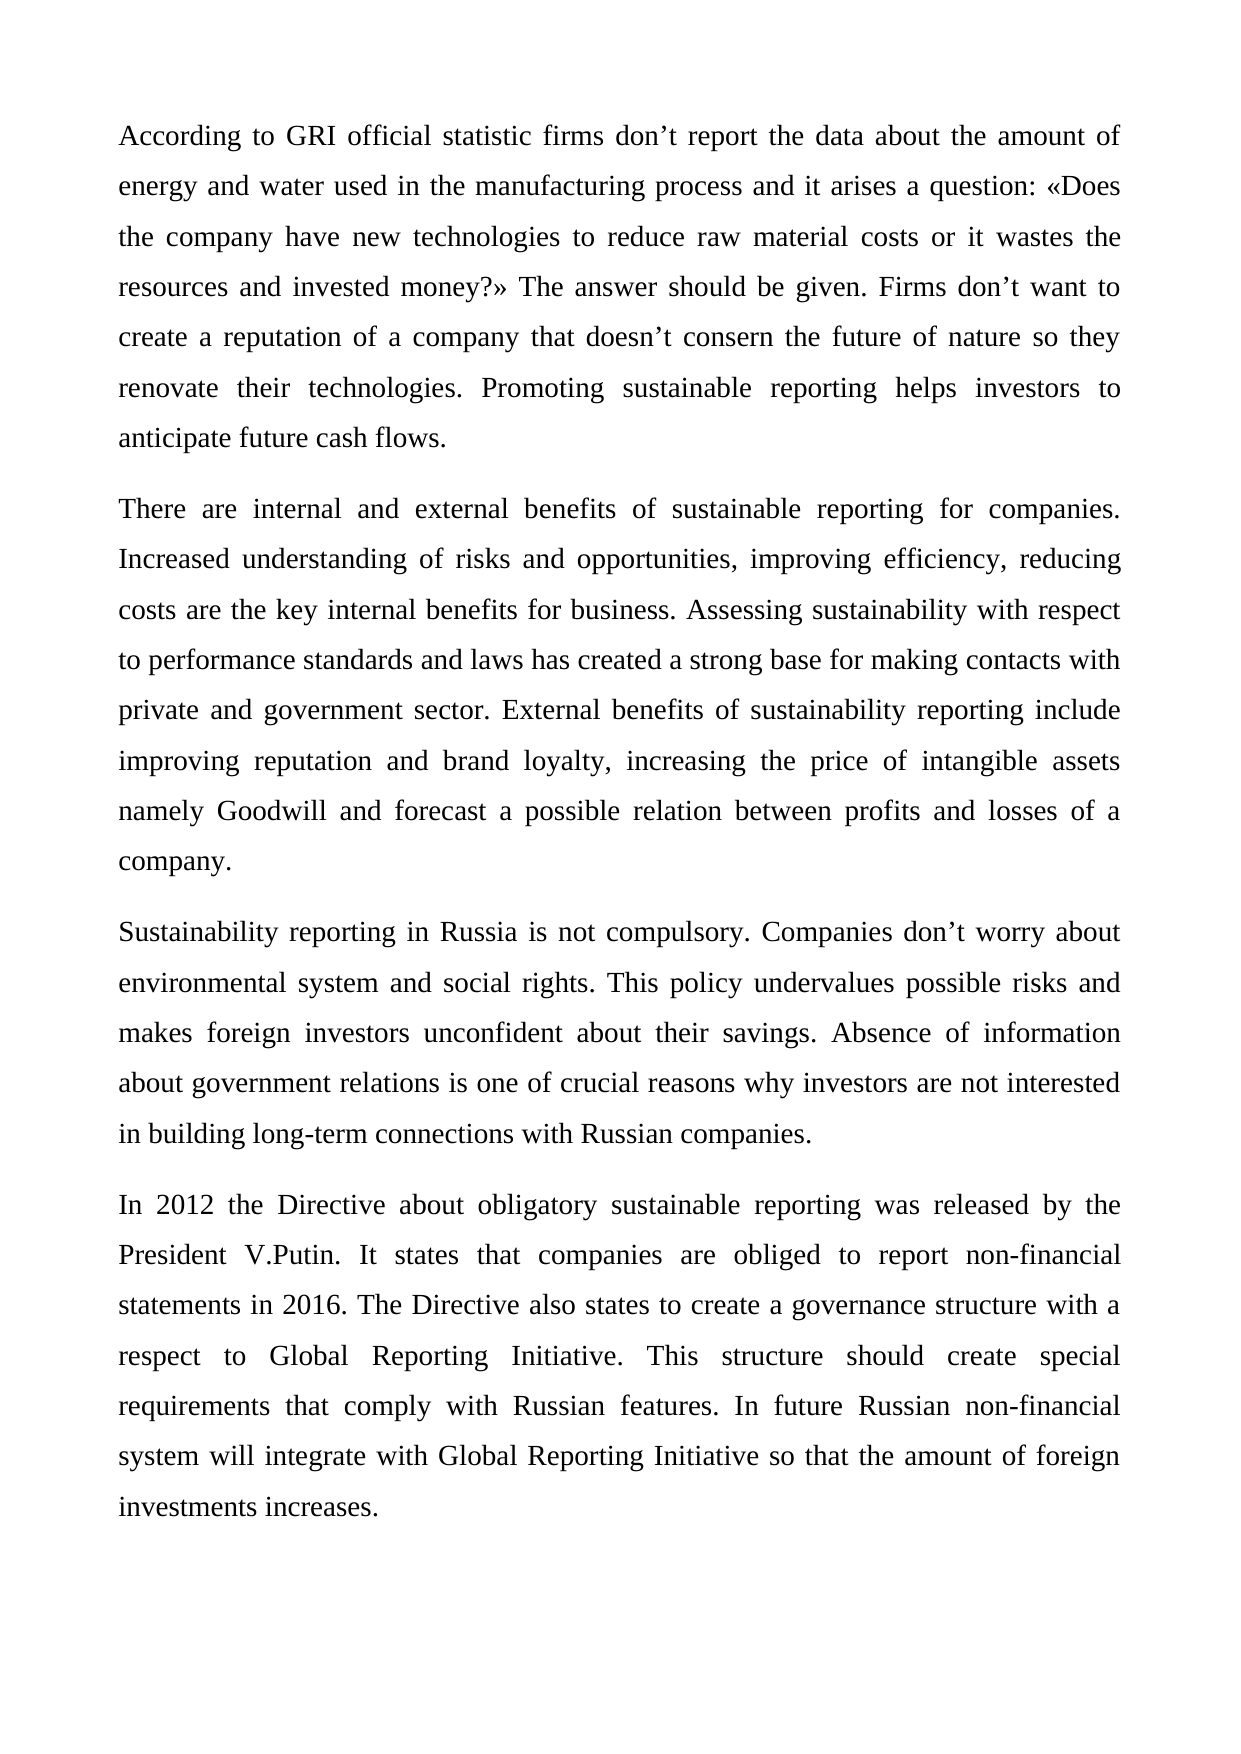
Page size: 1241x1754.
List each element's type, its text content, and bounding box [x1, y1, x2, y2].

text According to GRI official statistic firms don’t report the data about the amount of energy and water used in the manufacturing process and it arises a question: «Does the company have new technologies to reduce raw material costs or it wastes the resources and invested money?» The answer should be given. Firms don’t want to create a reputation of a company that doesn’t consern the future of nature so they renovate their technologies. Promoting sustainable reporting helps investors to anticipate future cash flows. [118, 118, 1122, 453]
text In 2012 the Directive about obligatory sustainable reporting was released by the President V.Putin. It states that companies are obliged to report non-financial statements in 2016. The Directive also states to create a governance structure with a respect to Global Reporting Initiative. This structure should create special requirements that comply with Russian features. In future Russian non-financial system will integrate with Global Reporting Initiative so that the amount of foreign investments increases. [118, 1187, 1122, 1522]
text There are internal and external benefits of sustainable reporting for companies. Increased understanding of risks and opportunities, improving efficiency, reducing costs are the key internal benefits for business. Assessing sustainability with respect to performance standards and laws has created a strong base for making contacts with private and government sector. External benefits of sustainability reporting include improving reputation and brand loyalty, increasing the price of intangible assets namely Goodwill and forecast a possible relation between profits and losses of a company. [118, 491, 1122, 877]
text Sustainability reporting in Russia is not compulsory. Companies don’t worry about environmental system and social rights. This policy undervalues possible risks and makes foreign investors unconfident about their savings. Absence of information about government relations is one of crucial reasons why investors are not interested in building long-term connections with Russian companies. [118, 914, 1122, 1149]
